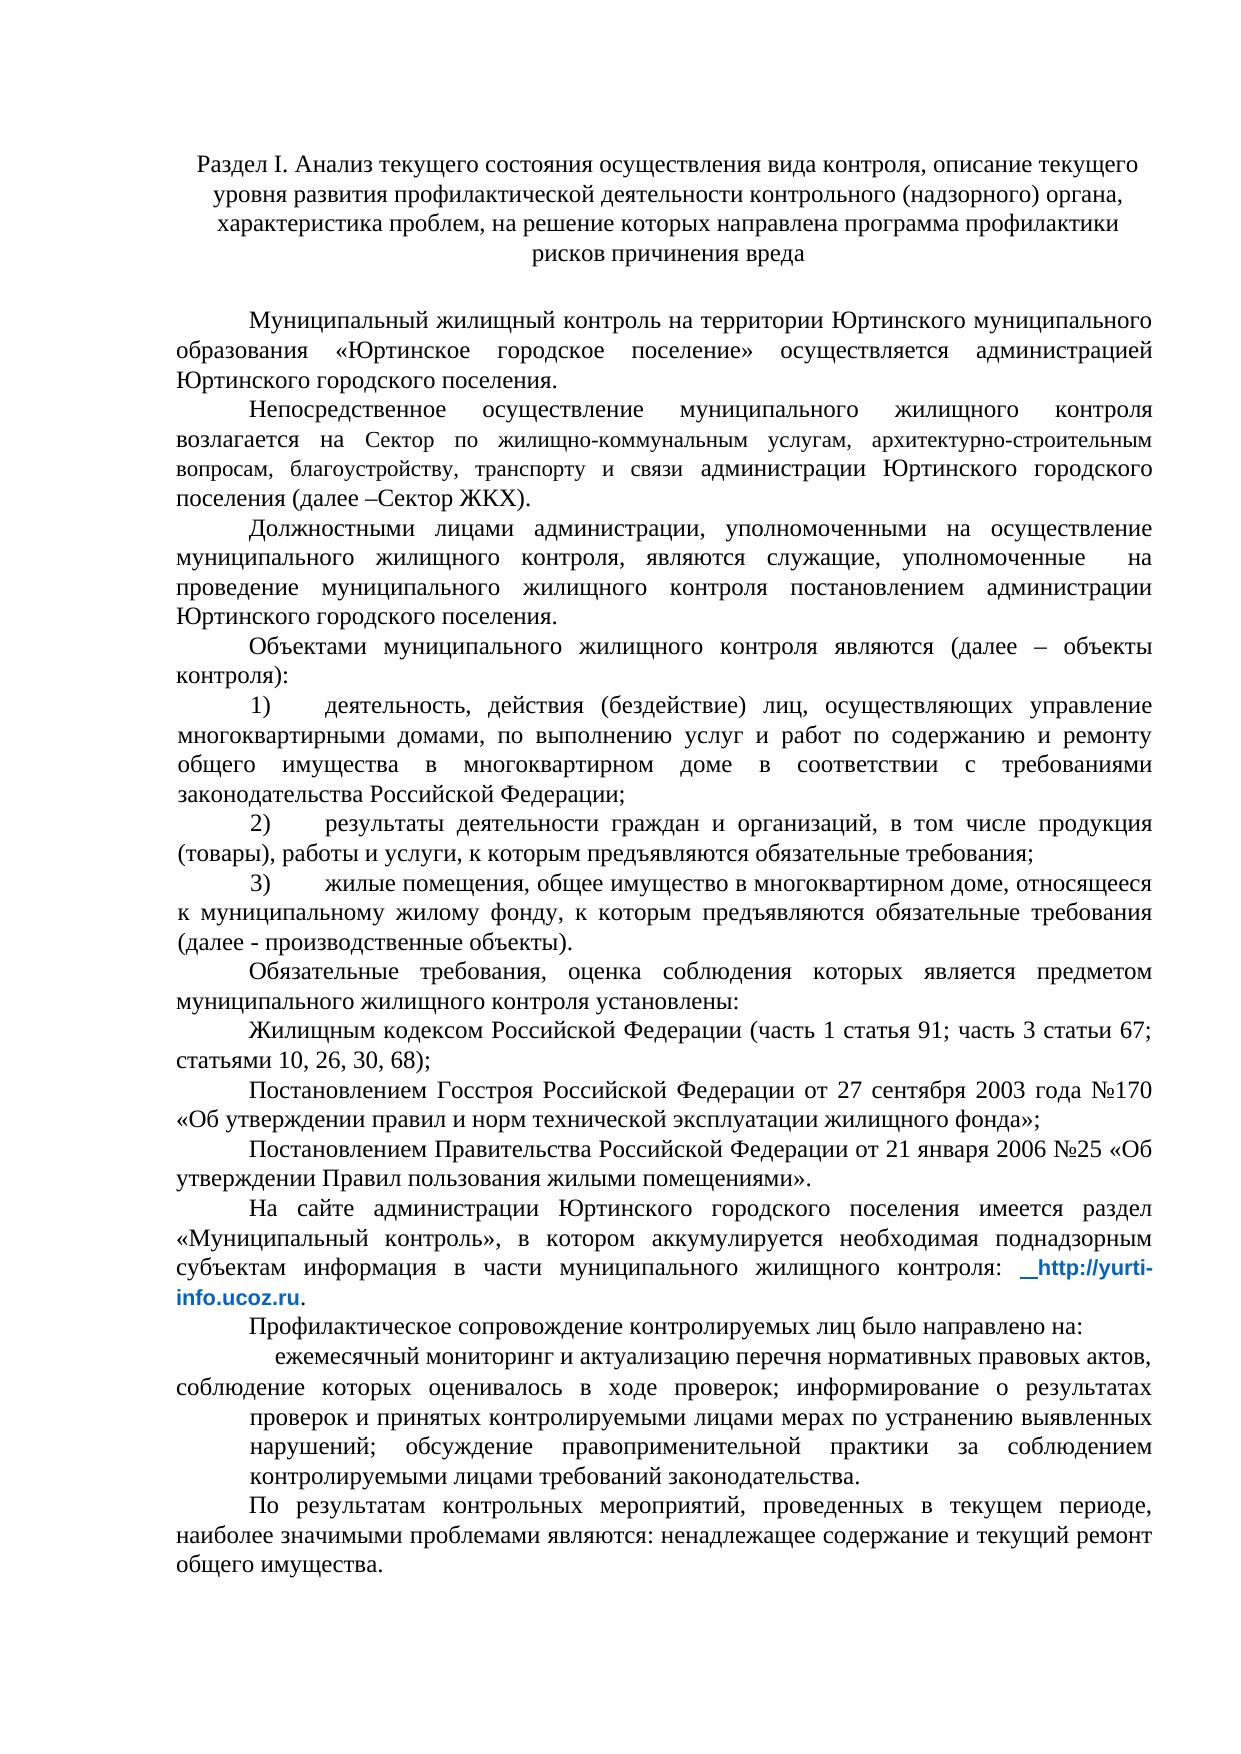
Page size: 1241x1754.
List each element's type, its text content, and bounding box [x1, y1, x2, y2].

text Жилищным кодексом Российской Федерации (часть 1 статья 91; часть 3 статьи 67; статьями 10, 26, 30, 68); [176, 1016, 1153, 1074]
text На сайте администрации Юртинского городского поселения имеется раздел «Муниципальный контроль», в котором аккумулируется необходимая поднадзорным субъектам информация в части муниципального жилищного контроля: . [176, 1193, 1153, 1311]
list результаты деятельности граждан и организаций, в том числе продукция (товары), работы и услуги, к которым предъявляются обязательные требования; [177, 808, 1153, 867]
text Муниципальный жилищный контроль на территории Юртинского муниципального образования «Юртинское городское поселение» осуществляется администрацией Юртинского городского поселения. [176, 306, 1153, 393]
text Постановлением Правительства Российской Федерации от 21 января 2006 №25 «Об утверждении Правил пользования жилыми помещениями». [176, 1134, 1153, 1192]
list деятельность, действия (бездействие) лиц, осуществляющих управление многоквартирными домами, по выполнению услуг и работ по содержанию и ремонту общего имущества в многоквартирном доме в соответствии с требованиями законодательства Российской Федерации; [177, 690, 1153, 808]
text Профилактическое сопровождение контролируемых лиц было направлено на: [176, 1311, 1153, 1340]
text Постановлением Госстроя Российской Федерации от 27 сентября 2003 года №170 «Об утверждении правил и норм технической эксплуатации жилищного фонда»; [176, 1075, 1153, 1133]
text ежемесячный мониторинг и актуализацию перечня нормативных правовых актов, [177, 1341, 1151, 1370]
text Обязательные требования, оценка соблюдения которых является предметом муниципального жилищного контроля установлены: [176, 956, 1153, 1015]
text Непосредственное осуществление муниципального жилищного контроля возлагается на Сектор по жилищно-коммунальным услугам, архитектурно-строительным вопросам, благоустройству, транспорту и связи администрации Юртинского городского поселения (далее –Сектор ЖКХ). [176, 394, 1153, 512]
text соблюдение которых оценивалось в ходе проверок; информирование о результатах проверок и принятых контролируемыми лицами мерах по устранению выявленных нарушений; обсуждение правоприменительной практики за соблюдением контролируемыми лицами требований законодательства. [176, 1372, 1153, 1489]
text Раздел I. Анализ текущего состояния осуществления вида контроля, описание текущего уровня развития профилактической деятельности контрольного (надзорного) органа, характеристика проблем, на решение которых направлена программа профилактики рисков причинения вреда [179, 149, 1156, 267]
text Должностными лицами администрации, уполномоченными на осуществление муниципального жилищного контроля, являются служащие, уполномоченные на проведение муниципального жилищного контроля постановлением администрации Юртинского городского поселения. [176, 513, 1153, 630]
text Объектами муниципального жилищного контроля являются (далее – объекты контроля): [176, 631, 1153, 689]
text По результатам контрольных мероприятий, проведенных в текущем периоде, наиболее значимыми проблемами являются: ненадлежащее содержание и текущий ремонт общего имущества. [176, 1490, 1153, 1578]
list жилые помещения, общее имущество в многоквартирном доме, относящееся к муниципальному жилому фонду, к которым предъявляются обязательные требования (далее - производственные объекты). [177, 868, 1153, 956]
